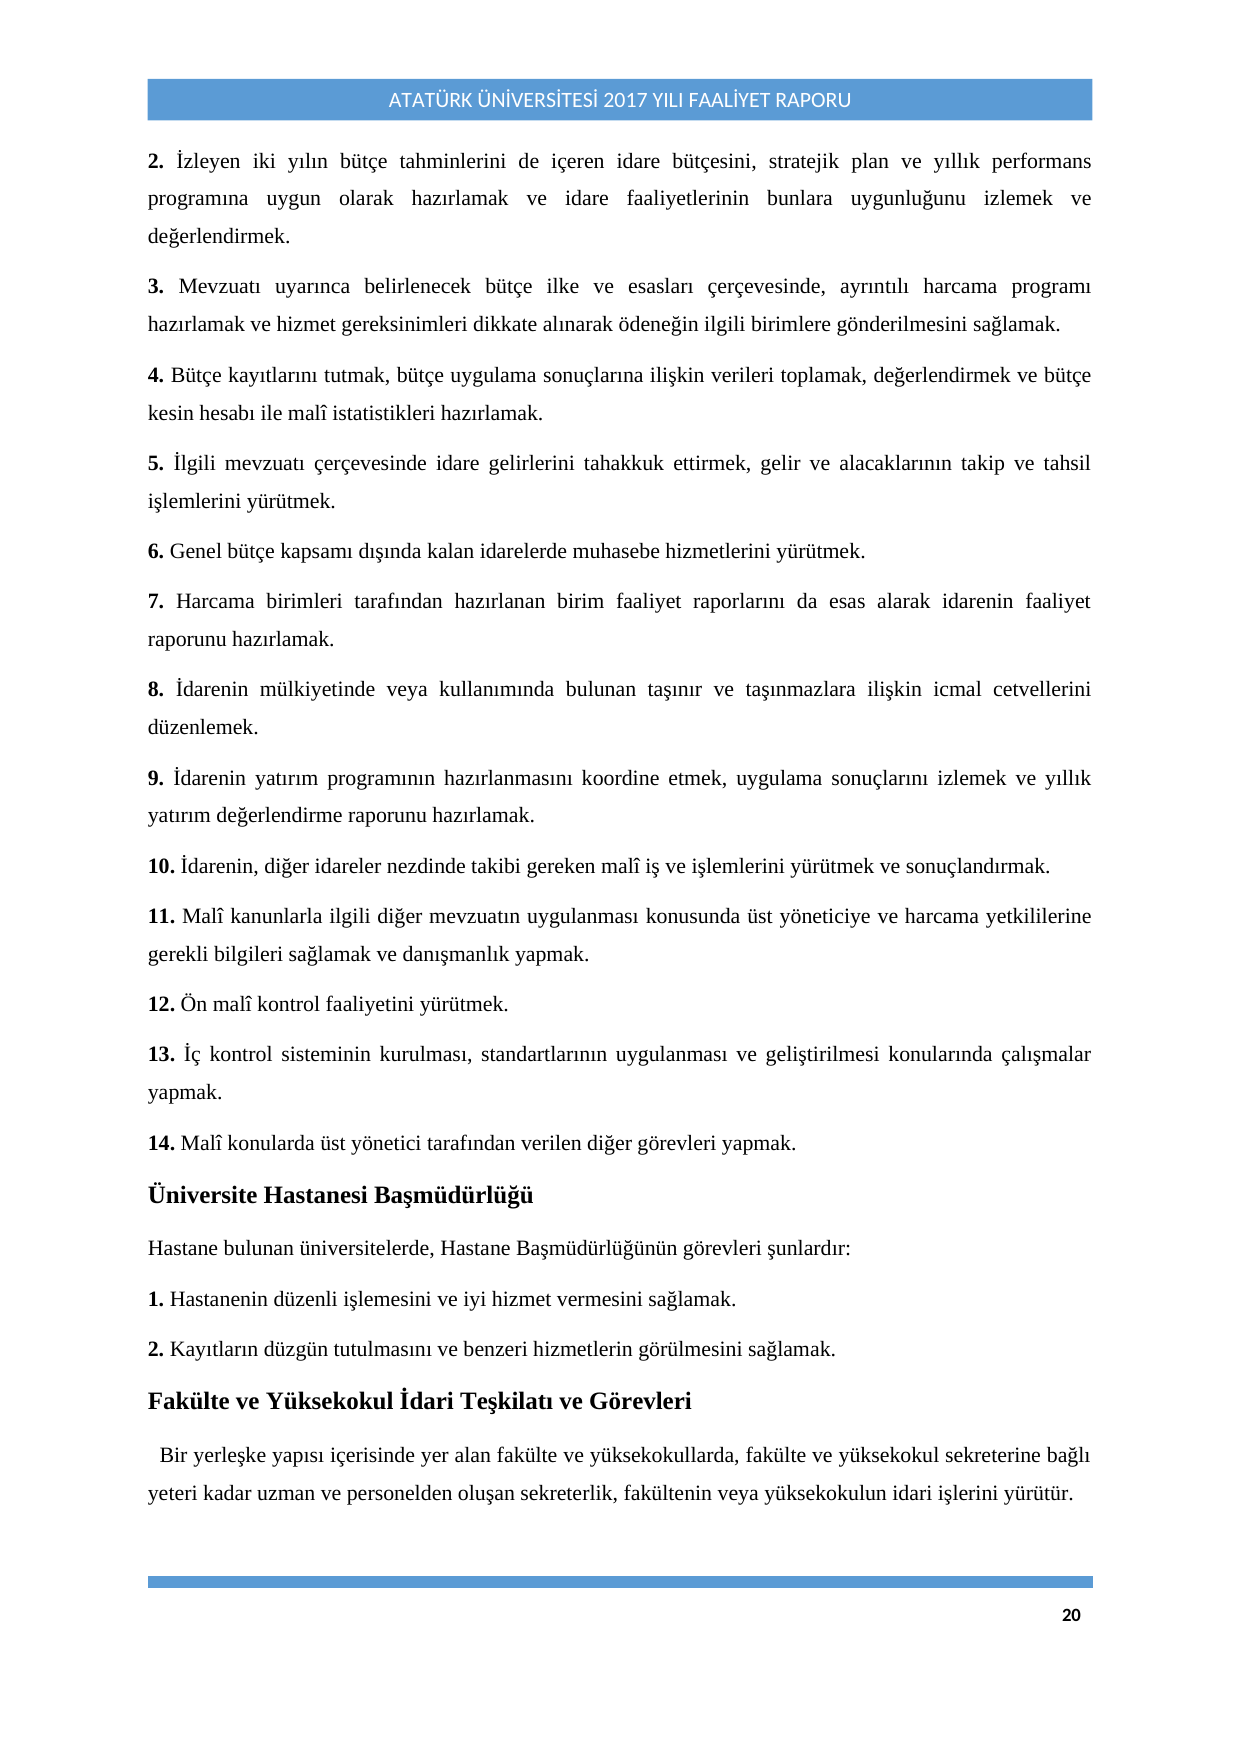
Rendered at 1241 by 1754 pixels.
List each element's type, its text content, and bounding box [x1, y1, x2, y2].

text 10. İdarenin, diğer idareler nezdinde takibi gereken malî iş ve işlemlerini yürütmek ve sonuçlandırmak. [148, 853, 1093, 878]
text 1. Hastanenin düzenli işlemesini ve iyi hizmet vermesini sağlamak. [148, 1286, 1093, 1311]
text 14. Malî konularda üst yönetici tarafından verilen diğer görevleri yapmak. [148, 1129, 1093, 1155]
text 9. İdarenin yatırım programının hazırlanmasını koordine etmek, uygulama sonuçlarını izlemek ve yıllık yatırım değerlendirme raporunu hazırlamak. [148, 764, 1093, 827]
text 8. İdarenin mülkiyetinde veya kullanımında bulunan taşınır ve taşınmazlara ilişkin icmal cetvellerini düzenlemek. [148, 676, 1093, 739]
text Fakülte ve Yüksekokul İdari Teşkilatı ve Görevleri [148, 1386, 1093, 1415]
text 4. Bütçe kayıtlarını tutmak, bütçe uygulama sonuçlarına ilişkin verileri toplamak, değerlendirmek ve bütçe kesin hesabı ile malî istatistikleri hazırlamak. [148, 362, 1093, 425]
text 7. Harcama birimleri tarafından hazırlanan birim faaliyet raporlarını da esas alarak idarenin faaliyet raporunu hazırlamak. [148, 588, 1093, 651]
text 5. İlgili mevzuatı çerçevesinde idare gelirlerini tahakkuk ettirmek, gelir ve alacaklarının takip ve tahsil işlemlerini yürütmek. [148, 450, 1093, 513]
text Üniversite Hastanesi Başmüdürlüğü [148, 1180, 1093, 1208]
text Hastane bulunan üniversitelerde, Hastane Başmüdürlüğünün görevleri şunlardır: [148, 1235, 1093, 1261]
text 13. İç kontrol sisteminin kurulması, standartlarının uygulanması ve geliştirilmesi konularında çalışmalar yapmak. [148, 1041, 1093, 1104]
text 2. İzleyen iki yılın bütçe tahminlerini de içeren idare bütçesini, stratejik plan ve yıllık performans programına uygun olarak hazırlamak ve idare faaliyetlerinin bunlara uygunluğunu izlemek ve değerlendirmek. [148, 148, 1093, 248]
text Bir yerleşke yapısı içerisinde yer alan fakülte ve yüksekokullarda, fakülte ve yüksekokul sekreterine bağlı yeteri kadar uzman ve personelden oluşan sekreterlik, fakültenin veya yüksekokulun idari işlerini yürütür. [148, 1442, 1093, 1505]
text 12. Ön malî kontrol faaliyetini yürütmek. [148, 991, 1093, 1016]
text 11. Malî kanunlarla ilgili diğer mevzuatın uygulanması konusunda üst yöneticiye ve harcama yetkililerine gerekli bilgileri sağlamak ve danışmanlık yapmak. [148, 903, 1093, 966]
text 3. Mevzuatı uyarınca belirlenecek bütçe ilke ve esasları çerçevesinde, ayrıntılı harcama programı hazırlamak ve hizmet gereksinimleri dikkate alınarak ödeneğin ilgili birimlere gönderilmesini sağlamak. [148, 273, 1093, 337]
text 2. Kayıtların düzgün tutulmasını ve benzeri hizmetlerin görülmesini sağlamak. [148, 1336, 1093, 1361]
text 6. Genel bütçe kapsamı dışında kalan idarelerde muhasebe hizmetlerini yürütmek. [148, 538, 1093, 563]
